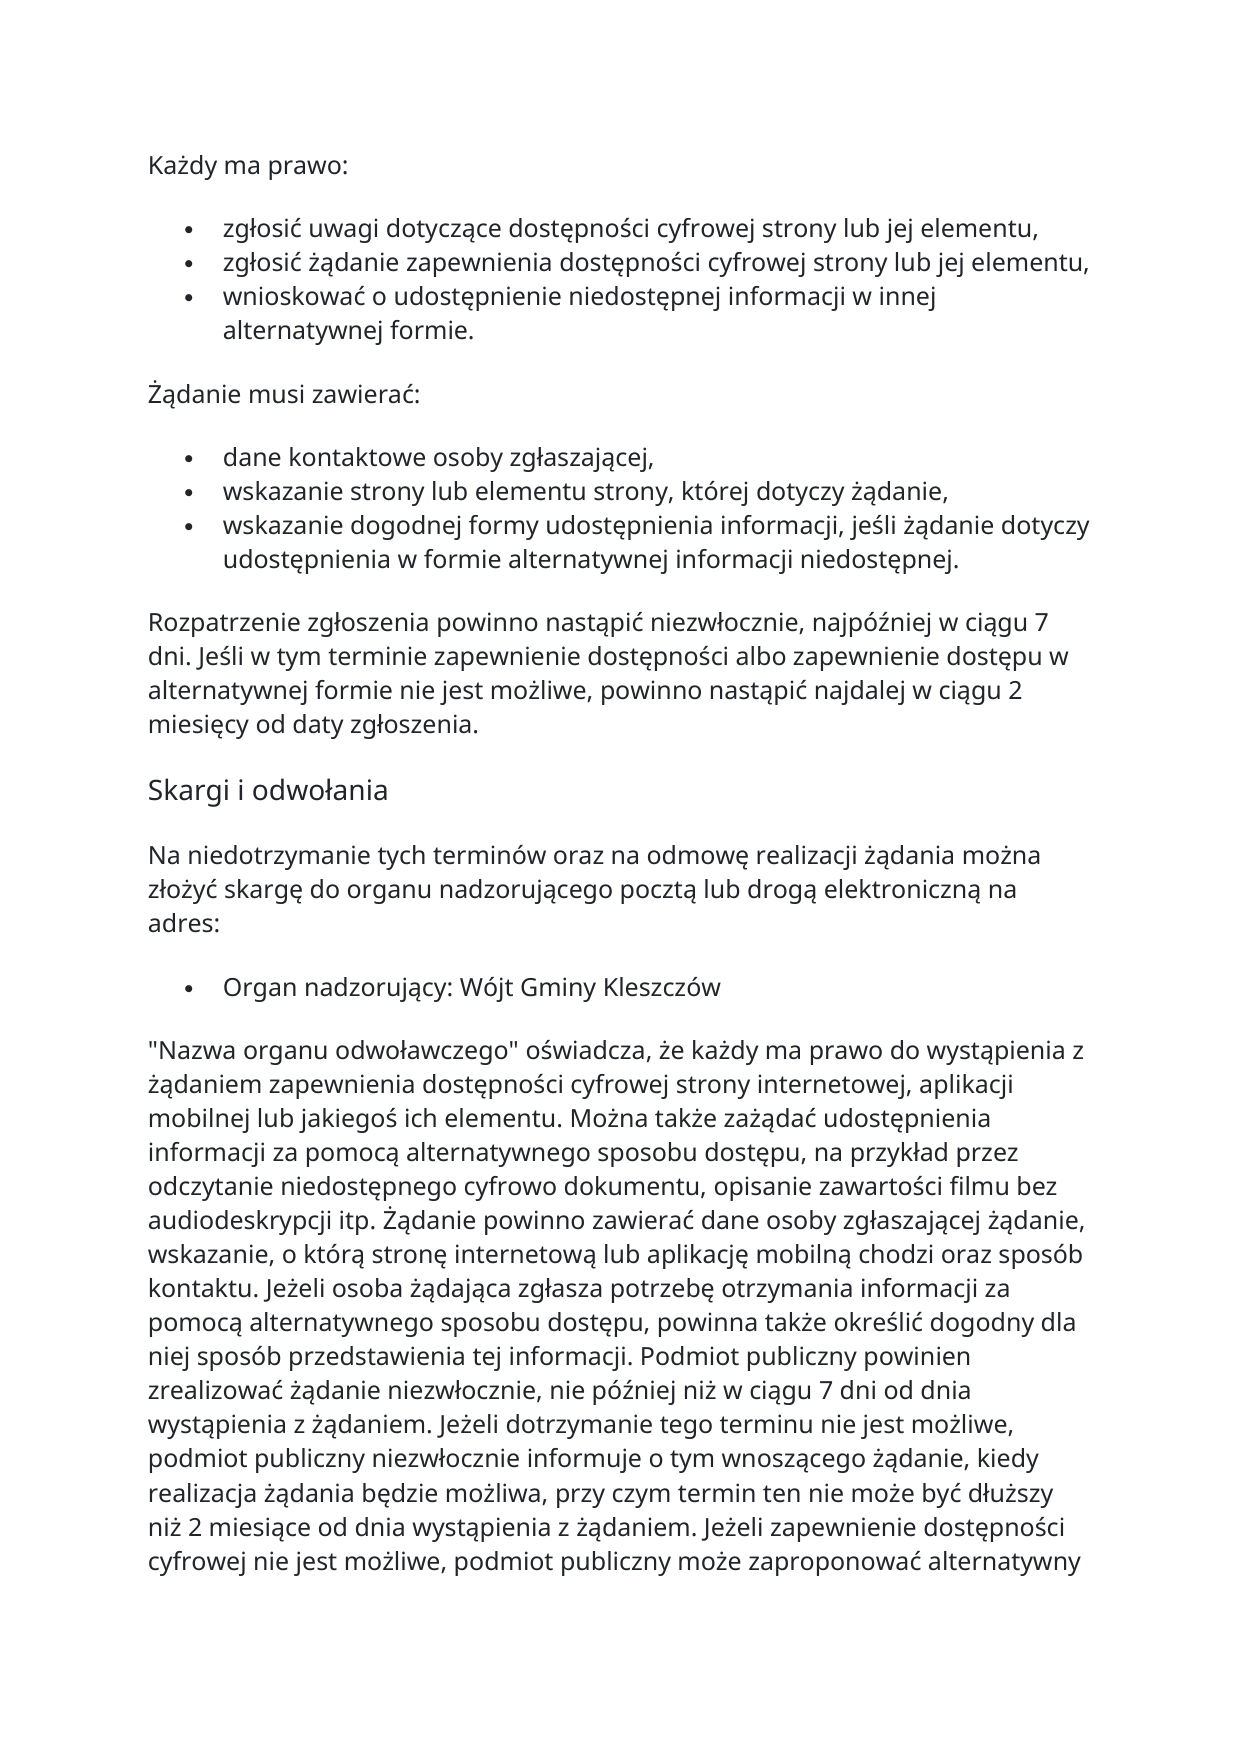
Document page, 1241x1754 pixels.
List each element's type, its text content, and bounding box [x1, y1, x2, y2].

list wskazanie strony lub elementu strony, której dotyczy żądanie, [185, 473, 1093, 508]
list Organ nadzorujący: Wójt Gminy Kleszczów [185, 969, 1093, 1003]
list zgłosić żądanie zapewnienia dostępności cyfrowej strony lub jej elementu, [185, 245, 1093, 279]
list dane kontaktowe osoby zgłaszającej, [185, 439, 1093, 473]
text Każdy ma prawo: [148, 148, 1093, 182]
list wnioskować o udostępnienie niedostępnej informacji w innej alternatywnej formie. [185, 279, 1093, 347]
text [148, 1032, 1093, 1577]
text Żądanie musi zawierać: [148, 376, 1093, 410]
text Rozpatrzenie zgłoszenia powinno nastąpić niezwłocznie, najpóźniej w ciągu 7 dni. Jeśli w tym terminie zapewnienie dostępności albo zapewnienie dostępu w alternatywnej formie nie jest możliwe, powinno nastąpić najdalej w ciągu 2 miesięcy od daty zgłoszenia. [148, 605, 1093, 741]
text Skargi i odwołania [148, 770, 1093, 809]
list wskazanie dogodnej formy udostępnienia informacji, jeśli żądanie dotyczy udostępnienia w formie alternatywnej informacji niedostępnej. [185, 508, 1093, 576]
list zgłosić uwagi dotyczące dostępności cyfrowej strony lub jej elementu, [185, 211, 1093, 245]
text Na niedotrzymanie tych terminów oraz na odmowę realizacji żądania można złożyć skargę do organu nadzorującego pocztą lub drogą elektroniczną na adres: [148, 838, 1093, 940]
